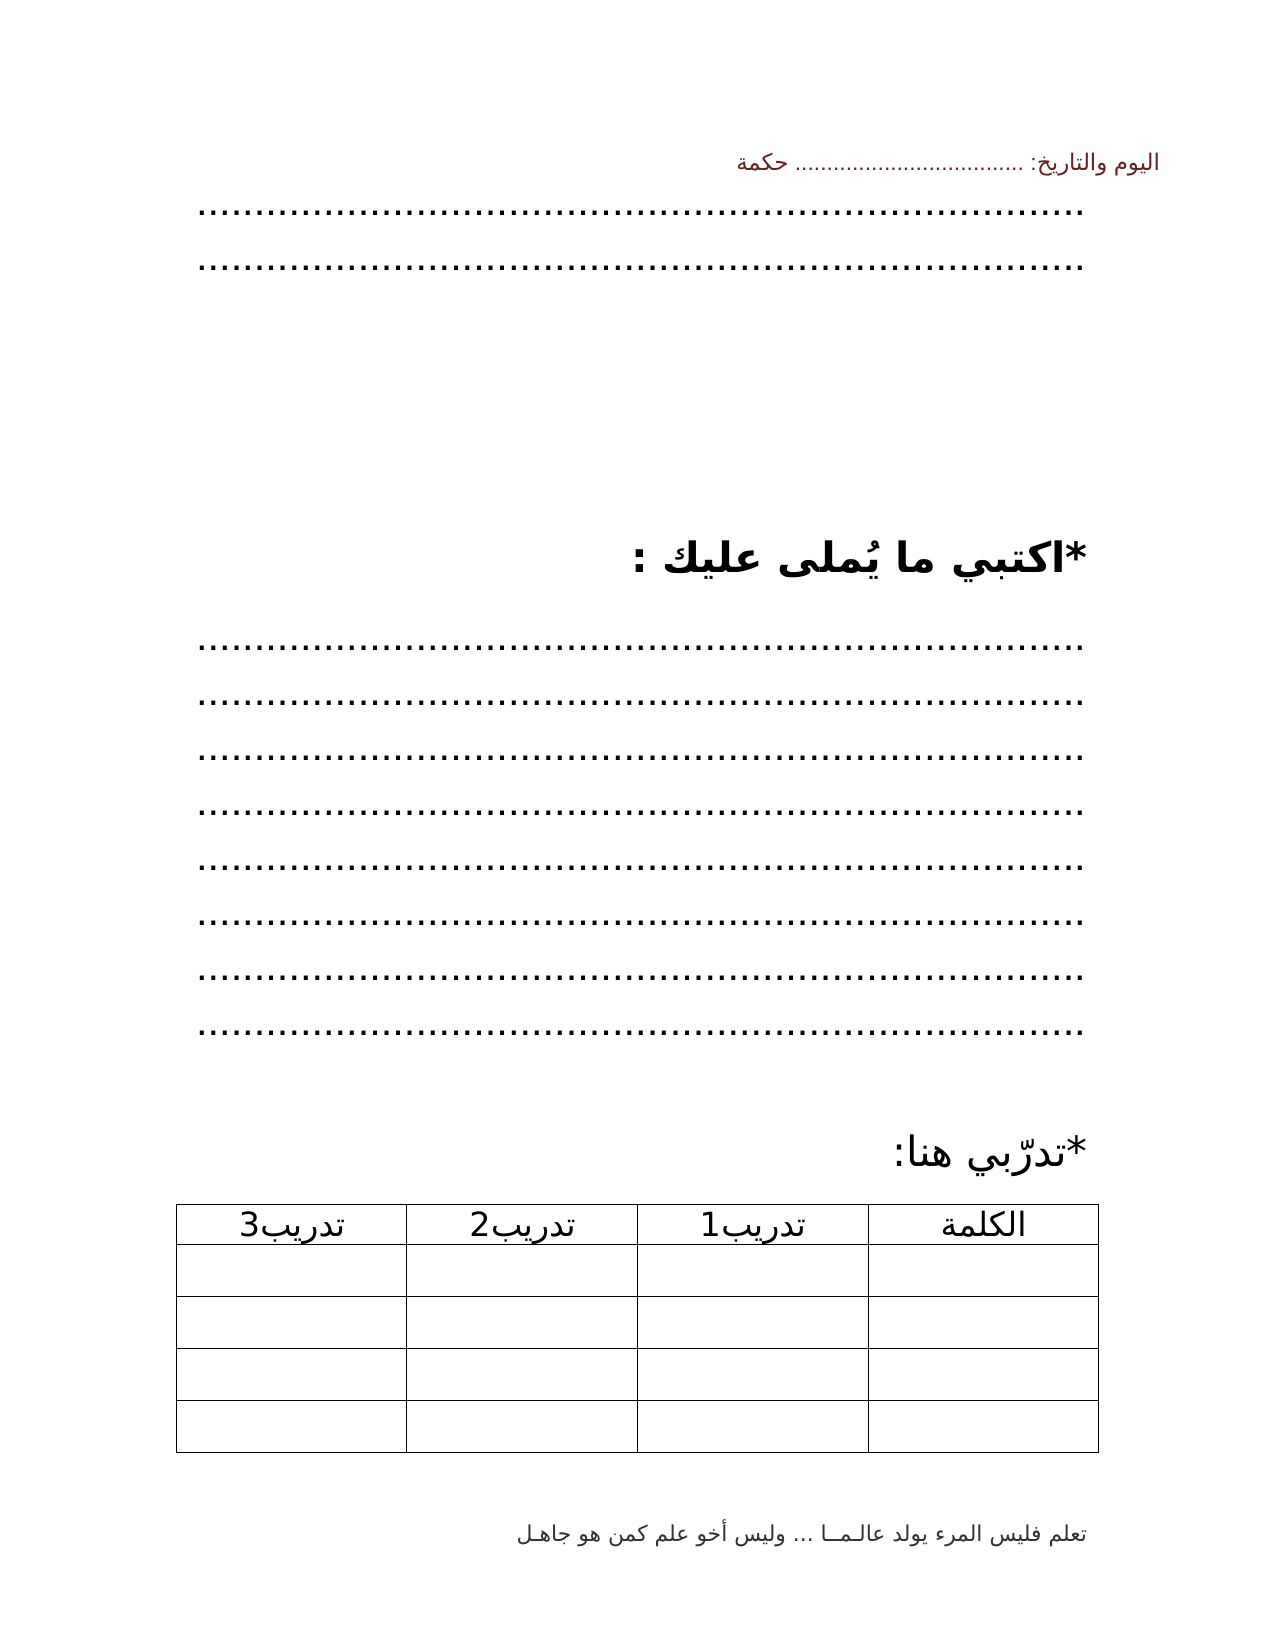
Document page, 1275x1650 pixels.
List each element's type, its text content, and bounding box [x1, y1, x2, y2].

table_cell [869, 1401, 1098, 1452]
table_header تدريب3 [177, 1205, 406, 1244]
table_cell [638, 1297, 868, 1348]
table_cell [177, 1349, 406, 1400]
table_cell [869, 1245, 1098, 1296]
table_cell [638, 1401, 868, 1452]
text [187, 176, 1087, 334]
table_header تدريب2 [407, 1205, 637, 1244]
table_cell [869, 1297, 1098, 1348]
text *اكتبي ما يُملى عليك : [187, 534, 1087, 583]
table_cell [638, 1349, 868, 1400]
text *تدرّبي هنا: [187, 1128, 1087, 1176]
table_cell [177, 1401, 406, 1452]
table_cell [638, 1245, 868, 1296]
table_cell [407, 1401, 637, 1452]
table_header تدريب1 [638, 1205, 868, 1244]
table_cell [177, 1297, 406, 1348]
table_header الكلمة [869, 1205, 1098, 1244]
table_cell [407, 1349, 637, 1400]
table_cell [407, 1297, 637, 1348]
table_cell [177, 1245, 406, 1296]
table_cell [407, 1245, 637, 1296]
table_cell [869, 1349, 1098, 1400]
